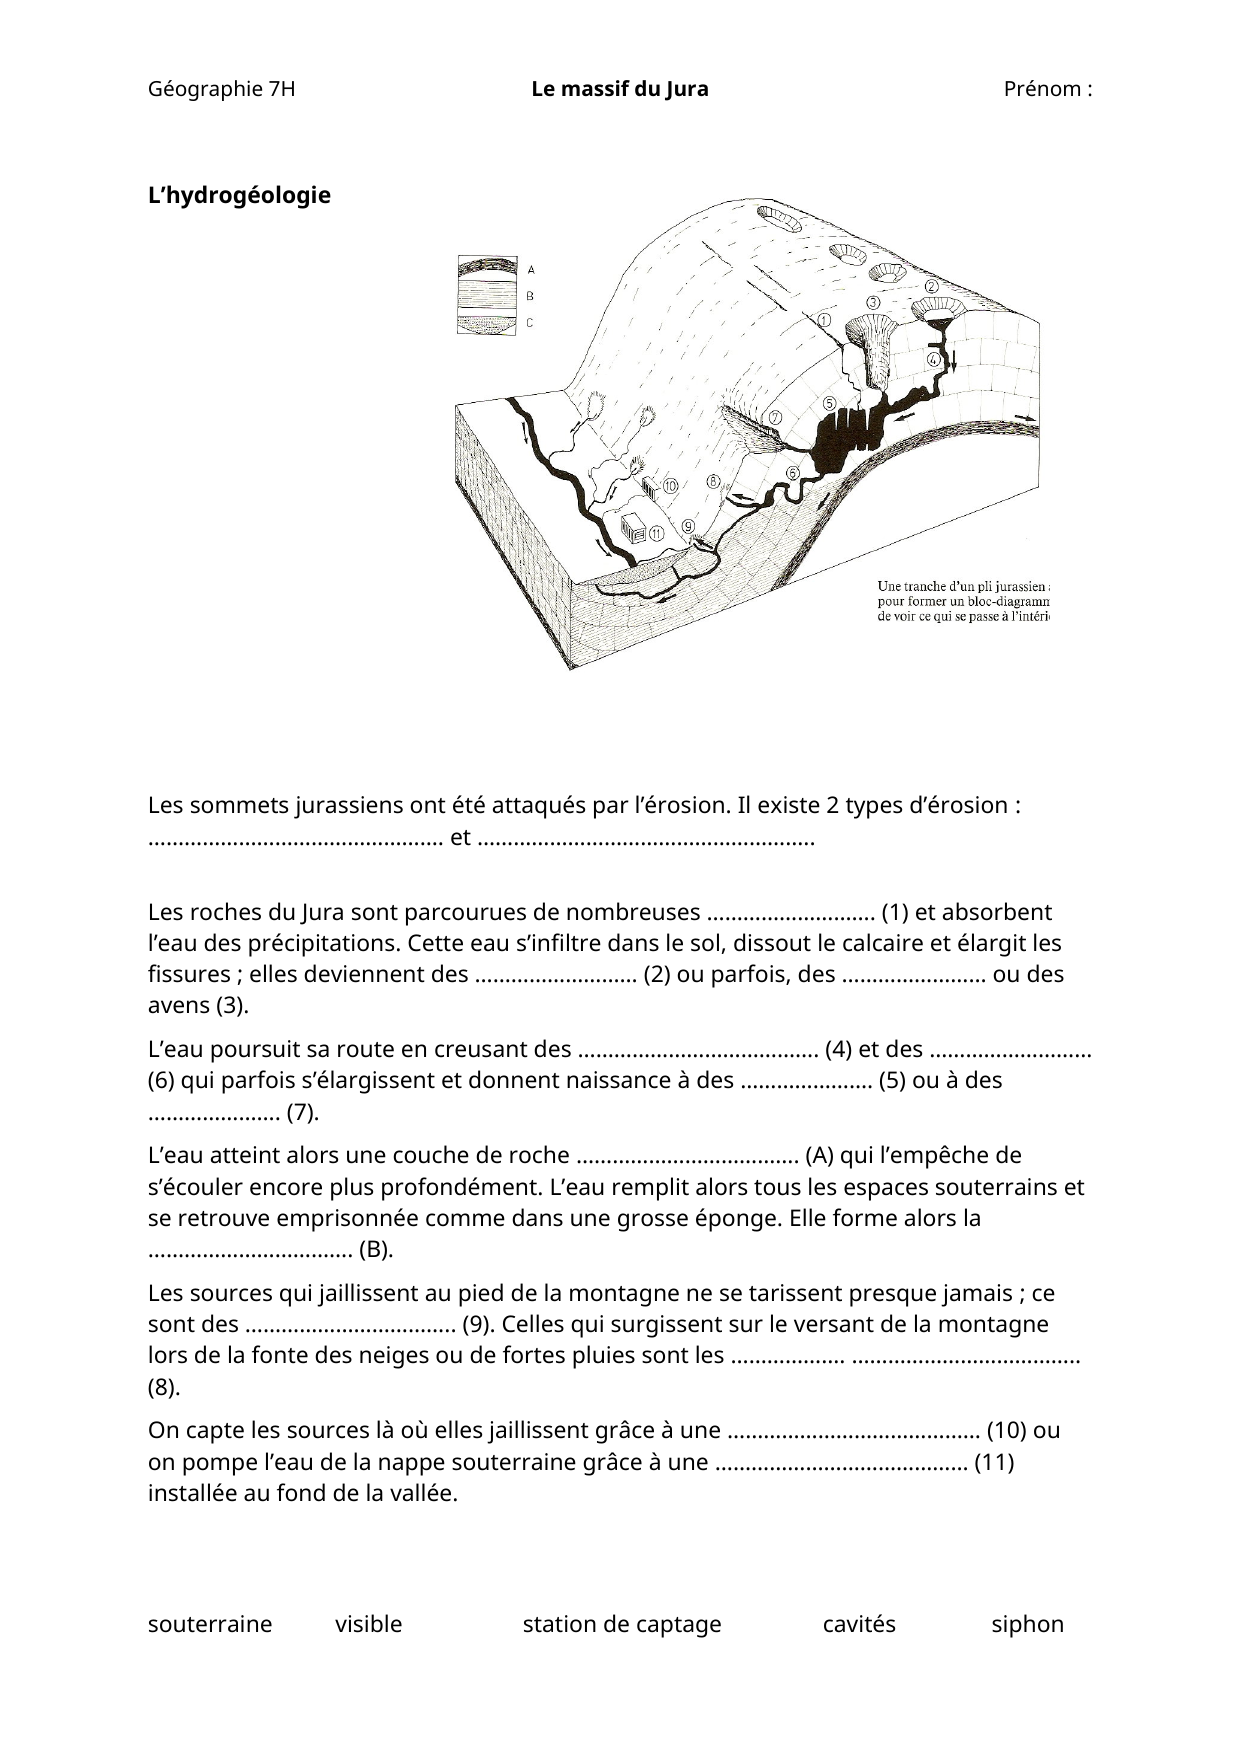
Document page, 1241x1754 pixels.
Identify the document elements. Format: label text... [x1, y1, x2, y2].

text Les roches du Jura sont parcourues de nombreuses ………………………. (1) et absorbent l’eau des précipitations. Cette eau s’infiltre dans le sol, dissout le calcaire et élargit les fissures ; elles deviennent des ……………………… (2) ou parfois, des …………………… ou des avens (3). [148, 896, 1092, 1021]
text L’eau atteint alors une couche de roche ………………………………. (A) qui l’empêche de s’écouler encore plus profondément. L’eau remplit alors tous les espaces souterrains et se retrouve emprisonnée comme dans une grosse éponge. Elle forme alors la ……………………………. (B). [148, 1139, 1092, 1264]
picture [443, 158, 1050, 687]
text Les sommets jurassiens ont été attaqués par l’érosion. Il existe 2 types d’érosion : …………………………………………. et ……………………………………………….. [148, 789, 1092, 852]
text On capte les sources là où elles jaillissent grâce à une …………………………………… (10) ou on pompe l’eau de la nappe souterraine grâce à une …………………………………… (11) installée au fond de la vallée. [148, 1414, 1092, 1508]
text Les sources qui jaillissent au pied de la montagne ne se tarissent presque jamais ; ce sont des …………………………….. (9). Celles qui surgissent sur le versant de la montagne lors de la fonte des neiges ou de fortes pluies sont les ………………. ……………………………….. (8). [148, 1277, 1092, 1402]
text L’hydrogéologie [148, 179, 429, 210]
text souterraine visible station de captage cavités siphon [148, 1608, 1092, 1639]
text L’eau poursuit sa route en creusant des …………………………………. (4) et des ………………………(6) qui parfois s’élargissent et donnent naissance à des …………………. (5) ou à des …………………. (7). [148, 1033, 1092, 1127]
